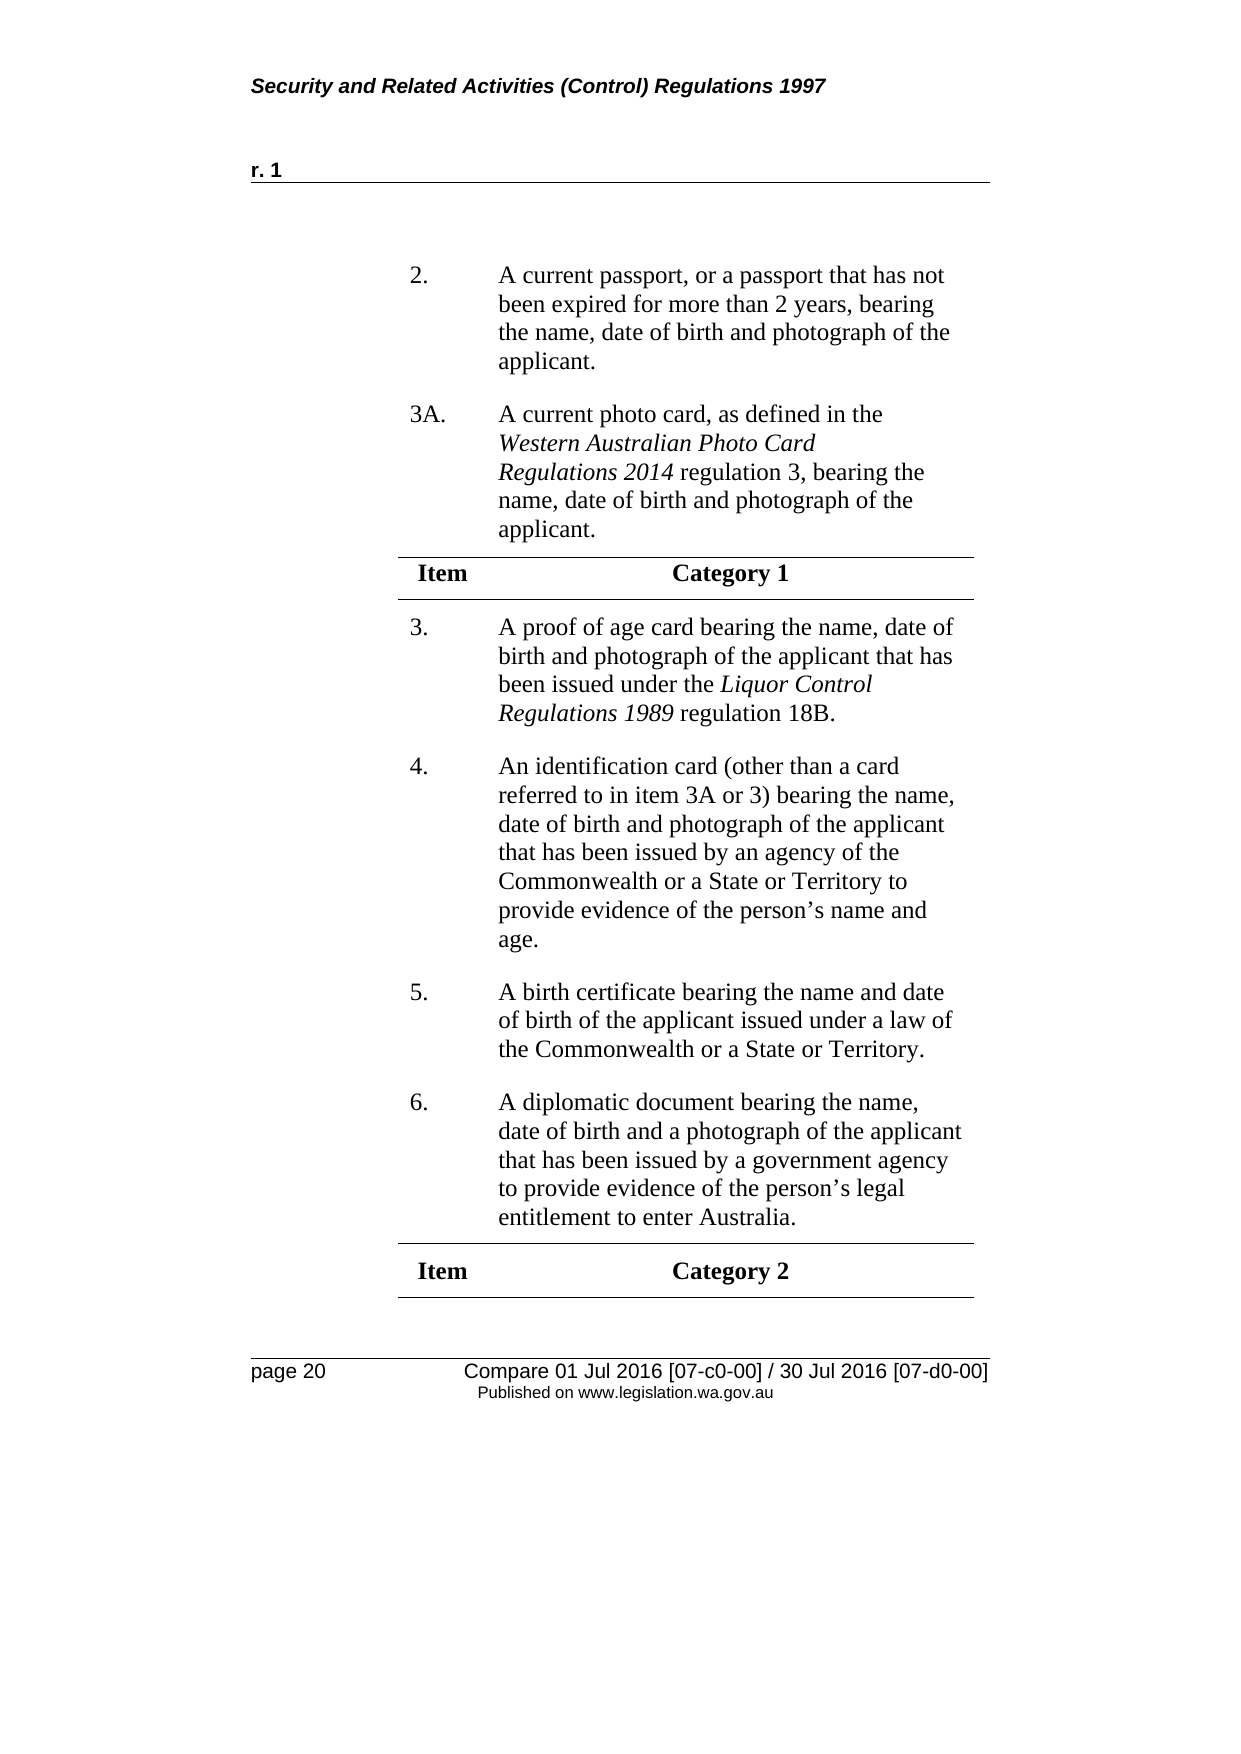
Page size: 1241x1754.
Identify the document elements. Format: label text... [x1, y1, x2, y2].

table_cell 5. [398, 964, 487, 1075]
table_cell Category 2 [487, 1244, 974, 1297]
table_cell A current photo card, as defined in the Western Australian Photo Card Regulations 2014 regulation 3, bearing the name, date of birth and photograph of the applicant. [487, 387, 974, 555]
table_cell A proof of age card bearing the name, date of birth and photograph of the applicant that has been issued under the Liquor Control Regulations 1989 regulation 18B. [487, 600, 974, 739]
table_cell 6. [398, 1075, 487, 1243]
table_cell 4. [398, 739, 487, 964]
table_cell 3. [398, 600, 487, 739]
table_cell A birth certificate bearing the name and date of birth of the applicant issued under a law of the Commonwealth or a State or Territory. [487, 964, 974, 1075]
table_cell Item [398, 1244, 487, 1297]
table_cell A diplomatic document bearing the name, date of birth and a photograph of the applicant that has been issued by a government agency to provide evidence of the person’s legal entitlement to enter . [487, 1075, 974, 1243]
table_cell 3A. [398, 387, 487, 555]
table_cell An identification card (other than a card referred to in item 3A or 3) bearing the name, date of birth and photograph of the applicant that has been issued by an agency of the Commonwealth or a State or Territory to provide evidence of the person’s name and age. [487, 739, 974, 964]
table_cell Category 1 [487, 558, 974, 598]
table_cell A current passport, or a passport that has not been expired for more than 2 years, bearing the name, date of birth and photograph of the applicant. [487, 248, 974, 387]
table_cell 2. [398, 248, 487, 387]
table_cell Item [398, 558, 487, 598]
